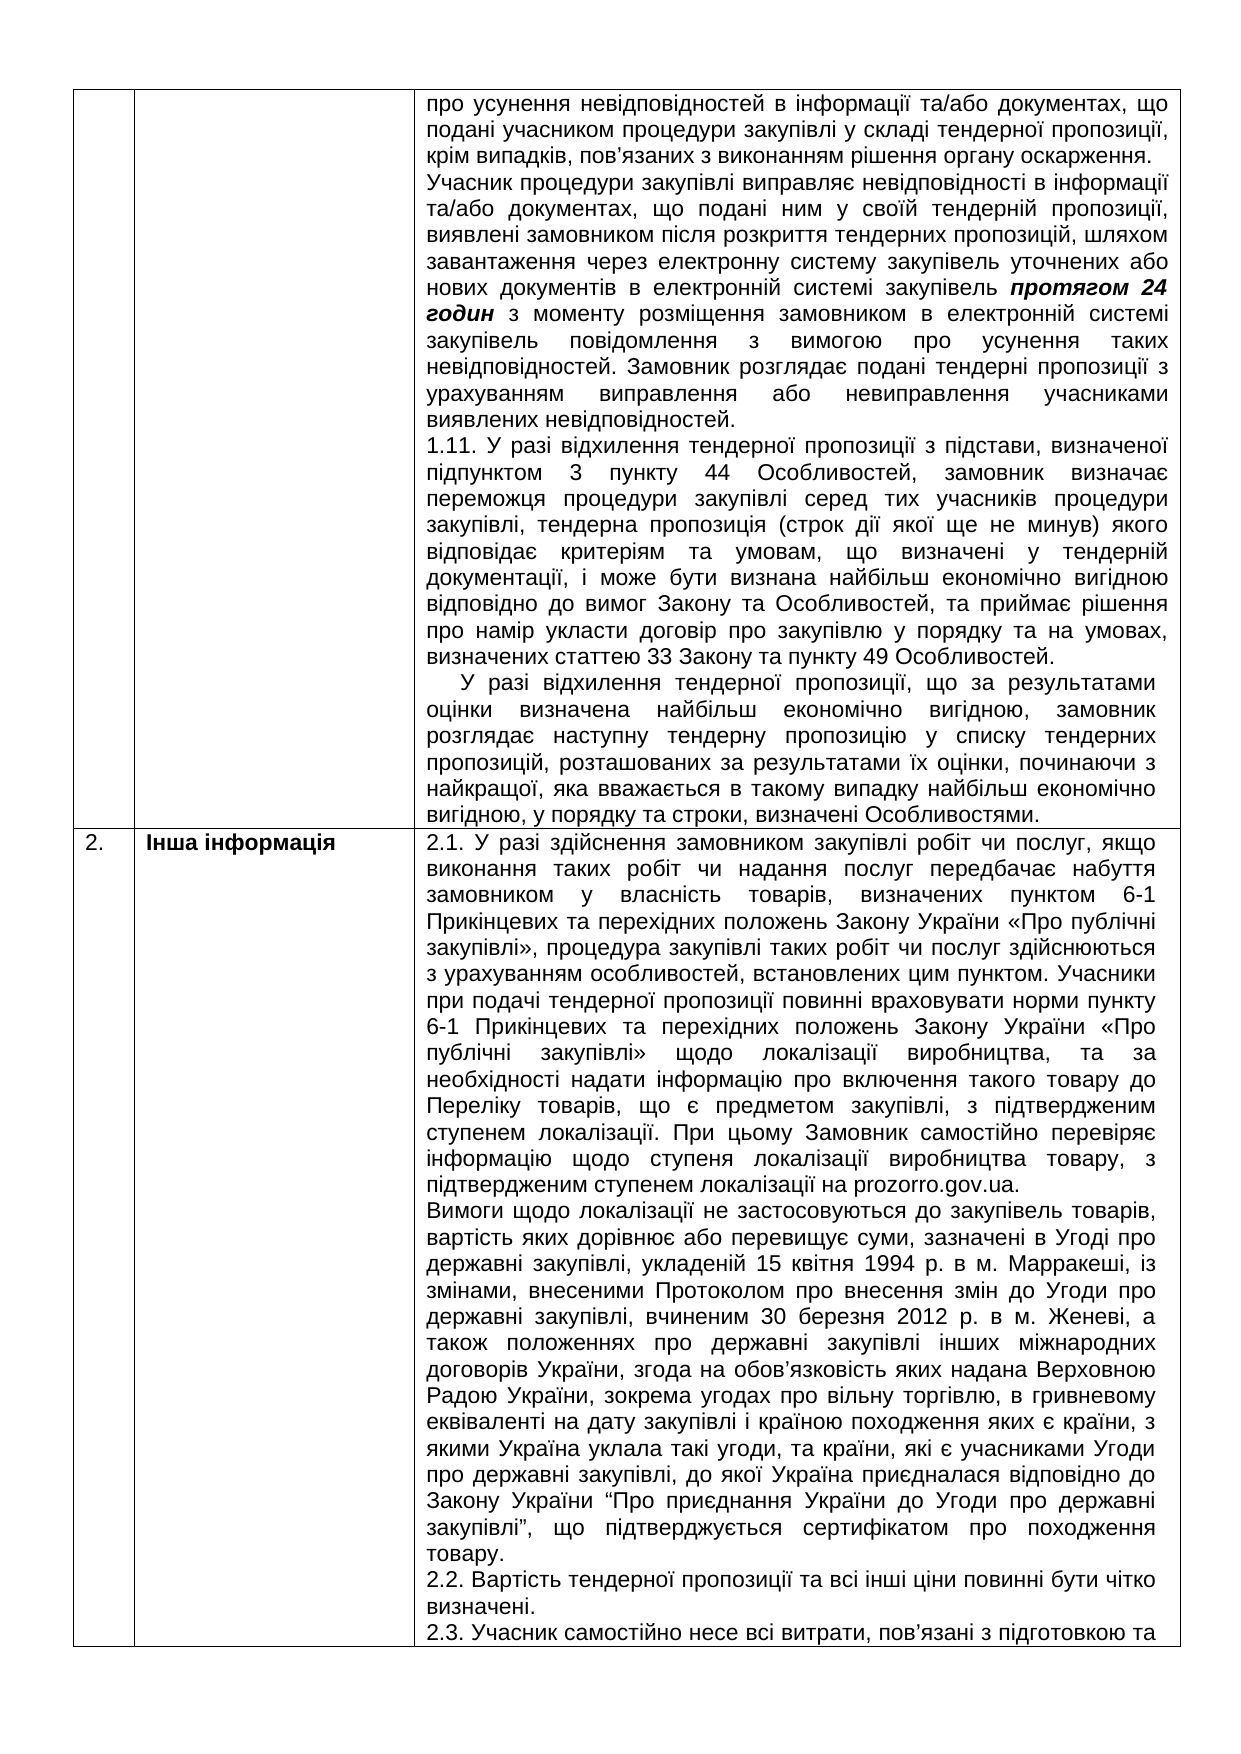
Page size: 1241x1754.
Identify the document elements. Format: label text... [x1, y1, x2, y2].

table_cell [135, 90, 414, 827]
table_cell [415, 829, 1180, 1646]
table_cell Інша інформація [135, 829, 414, 1646]
table_cell [74, 90, 134, 827]
table_cell 2. [74, 829, 134, 1646]
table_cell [415, 90, 1180, 827]
